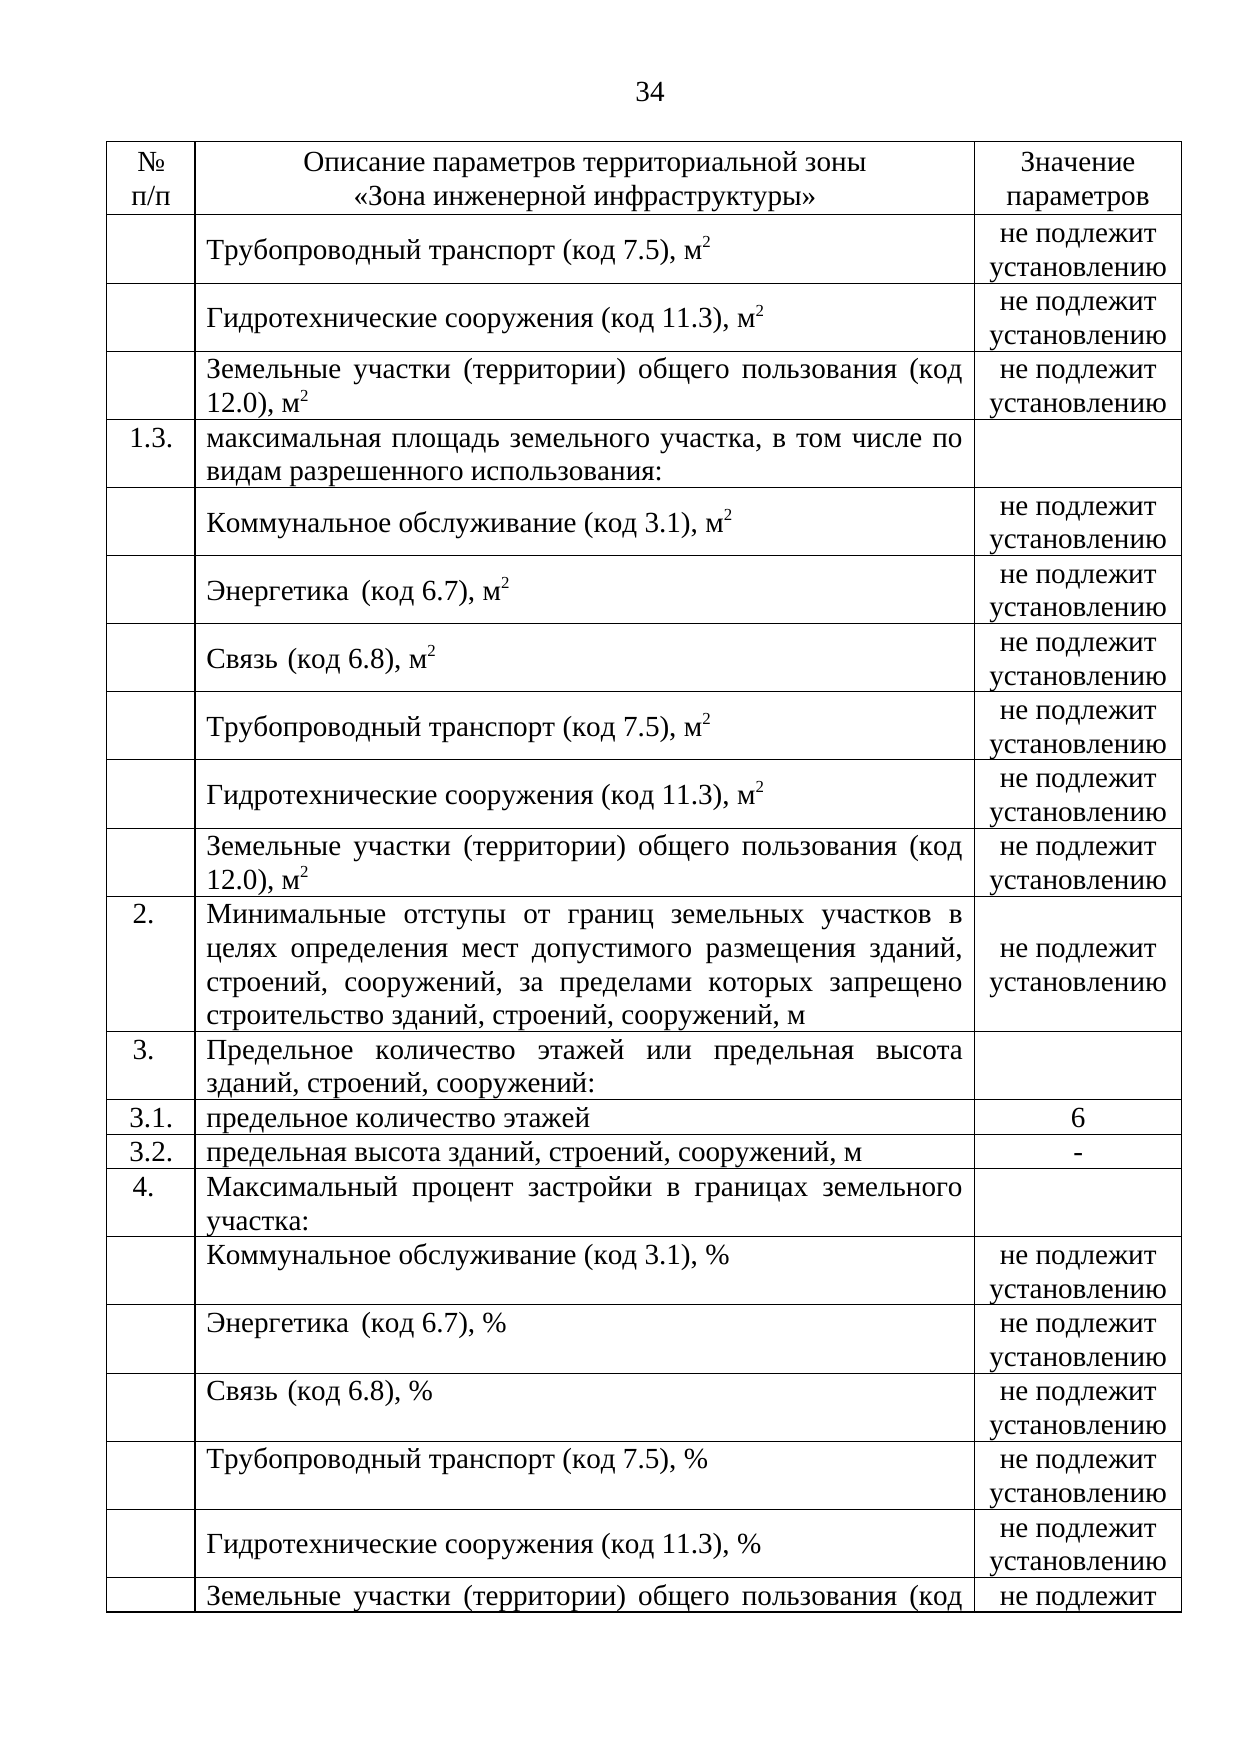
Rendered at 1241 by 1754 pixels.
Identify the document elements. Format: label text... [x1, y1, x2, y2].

table_cell [107, 352, 194, 419]
table_cell не подлежит установлению [975, 624, 1181, 691]
table_cell [107, 284, 194, 351]
table_cell Коммунальное обслуживание (код 3.1), % [196, 1237, 974, 1304]
table_cell - [975, 1135, 1181, 1168]
table_cell Коммунальное обслуживание (код 3.1), м2 [196, 488, 974, 555]
table_cell не подлежит установлению [975, 897, 1181, 1031]
table_cell [107, 829, 194, 896]
table_cell [107, 420, 194, 487]
table_cell [107, 1510, 194, 1577]
table_cell [107, 897, 194, 1031]
table_cell не подлежит установлению [975, 284, 1181, 351]
table_cell предельное количество этажей [196, 1100, 974, 1133]
table_cell [107, 1169, 194, 1236]
table_cell Земельные участки (территории) общего пользования (код 12.0), м2 [196, 352, 974, 419]
table_cell не подлежит установлению [975, 1237, 1181, 1304]
table_cell [107, 1374, 194, 1441]
table_cell Энергетика (код 6.7), м2 [196, 556, 974, 623]
table_cell не подлежит установлению [975, 1374, 1181, 1441]
table_cell не подлежит установлению [975, 352, 1181, 419]
table_cell [107, 488, 194, 555]
table_header Описание параметров территориальной зоны «Зона инженерной инфраструктуры» [196, 142, 974, 214]
table_cell не подлежит установлению [975, 760, 1181, 827]
table_cell не подлежит установлению [975, 215, 1181, 282]
table_cell Энергетика (код 6.7), % [196, 1305, 974, 1372]
table_cell Гидротехнические сооружения (код 11.3), м2 [196, 760, 974, 827]
table_cell [975, 1032, 1181, 1099]
table_cell [107, 692, 194, 759]
table_cell [107, 1135, 194, 1168]
table_cell не подлежит установлению [975, 1510, 1181, 1577]
table_header Значение параметров [975, 142, 1181, 214]
table_cell Минимальные отступы от границ земельных участков в целях определения мест допустимого размещения зданий, строений, сооружений, за пределами которых запрещено строительство зданий, строений, сооружений, м [196, 897, 974, 1031]
table_cell [107, 215, 194, 282]
table_cell не подлежит установлению [975, 488, 1181, 555]
table_cell [107, 1305, 194, 1372]
table_header № п/п [107, 142, 194, 214]
table_cell не подлежит установлению [975, 829, 1181, 896]
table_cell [196, 1578, 974, 1611]
table_cell предельная высота зданий, строений, сооружений, м [196, 1135, 974, 1168]
table_cell Земельные участки (территории) общего пользования (код 12.0), м2 [196, 829, 974, 896]
table_cell не подлежит установлению [975, 1578, 1181, 1611]
table_cell Трубопроводный транспорт (код 7.5), м2 [196, 215, 974, 282]
table_cell [107, 556, 194, 623]
table_cell Связь (код 6.8), м2 [196, 624, 974, 691]
table_cell Гидротехнические сооружения (код 11.3), м2 [196, 284, 974, 351]
table_cell Трубопроводный транспорт (код 7.5), м2 [196, 692, 974, 759]
table_cell максимальная площадь земельного участка, в том числе по видам разрешенного использования: [196, 420, 974, 487]
table_cell [107, 1237, 194, 1304]
table_cell [107, 1032, 194, 1099]
table_cell Максимальный процент застройки в границах земельного участка: [196, 1169, 974, 1236]
table_cell Связь (код 6.8), % [196, 1374, 974, 1441]
table_cell Предельное количество этажей или предельная высота зданий, строений, сооружений: [196, 1032, 974, 1099]
table_cell Гидротехнические сооружения (код 11.3), % [196, 1510, 974, 1577]
table_cell [107, 624, 194, 691]
table_cell не подлежит установлению [975, 1305, 1181, 1372]
table_cell [107, 1442, 194, 1509]
table_cell не подлежит установлению [975, 692, 1181, 759]
table_cell 6 [975, 1100, 1181, 1133]
table_cell не подлежит установлению [975, 1442, 1181, 1509]
table_cell [107, 760, 194, 827]
table_cell [107, 1578, 194, 1611]
table_cell [975, 1169, 1181, 1236]
table_cell [107, 1100, 194, 1133]
table_cell Трубопроводный транспорт (код 7.5), % [196, 1442, 974, 1509]
table_cell [975, 420, 1181, 487]
table_cell не подлежит установлению [975, 556, 1181, 623]
